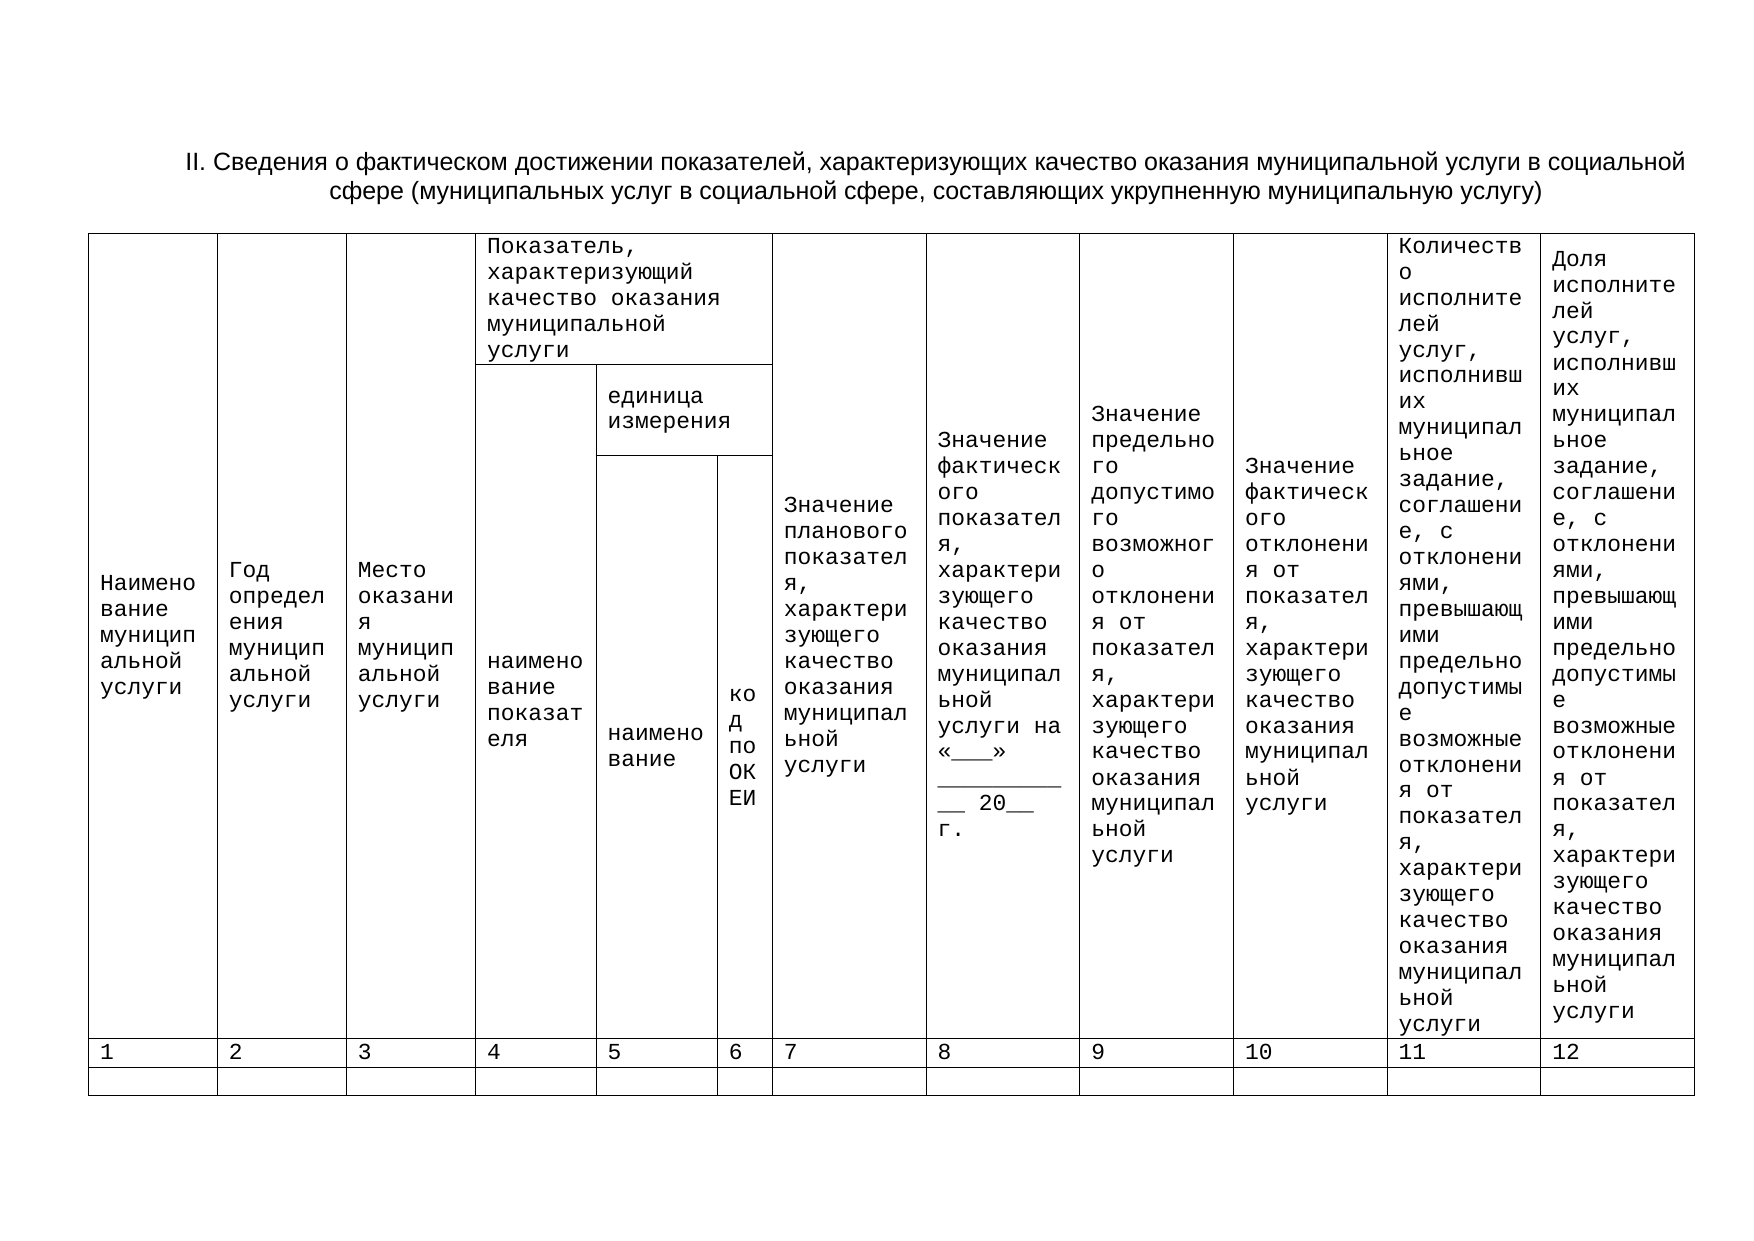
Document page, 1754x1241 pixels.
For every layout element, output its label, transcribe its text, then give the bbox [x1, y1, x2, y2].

table_cell [1541, 1068, 1694, 1094]
table_cell [773, 1068, 926, 1094]
table_cell 8 [927, 1039, 1079, 1067]
table_cell 4 [476, 1039, 596, 1067]
table_cell [927, 1068, 1079, 1094]
table_cell [1388, 1068, 1540, 1094]
table_cell 3 [347, 1039, 475, 1067]
table_cell 10 [1234, 1039, 1387, 1067]
table_cell наименование показателя [476, 365, 596, 1038]
table_cell [1234, 1068, 1387, 1094]
table_cell единица измерения [597, 365, 772, 455]
table_cell код по ОКЕИ [718, 456, 772, 1038]
table_cell 1 [89, 1039, 217, 1067]
table_header Доля исполнителей услуг, исполнивших муниципальное задание, соглашение, с отклонениями, превышающими предельно допустимые возможные отклонения от показателя, характеризующего качество оказания муниципальной услуги [1541, 234, 1694, 1038]
table_header Наименование муниципальной услуги [89, 234, 217, 1038]
table_cell 12 [1541, 1039, 1694, 1067]
table_header Значение фактического отклонения от показателя, характеризующего качество оказания муниципальной услуги [1234, 234, 1387, 1038]
table_header Место оказания муниципальной услуги [347, 234, 475, 1038]
table_header Значение предельного допустимого возможного отклонения от показателя, характеризующего качество оказания муниципальной услуги [1080, 234, 1233, 1038]
table_header Значение планового показателя, характеризующего качество оказания муниципальной услуги [773, 234, 926, 1038]
table_cell [476, 1068, 596, 1094]
table_cell 7 [773, 1039, 926, 1067]
table_cell [347, 1068, 475, 1094]
table_header Количество исполнителей услуг, исполнивших муниципальное задание, соглашение, с отклонениями, превышающими предельно допустимые возможные отклонения от показателя, характеризующего качество оказания муниципальной услуги [1388, 234, 1540, 1038]
table_cell [597, 1068, 717, 1094]
table_header Значение фактического показателя, характеризующего качество оказания муниципальной услуги на «___» ___________ 20__ г. [927, 234, 1079, 1038]
table_cell 9 [1080, 1039, 1233, 1067]
table_cell 2 [218, 1039, 346, 1067]
table_cell наименование [597, 456, 717, 1038]
table_cell 5 [597, 1039, 717, 1067]
table_cell 6 [718, 1039, 772, 1067]
table_cell 11 [1388, 1039, 1540, 1067]
table_cell [89, 1068, 217, 1094]
table_cell [1080, 1068, 1233, 1094]
text II. Сведения о фактическом достижении показателей, характеризующих качество оказания муниципальной услуги в социальной сфере (муниципальных услуг в социальной сфере, составляющих укрупненную муниципальную услугу) [177, 147, 1695, 204]
table_header Год определения муниципальной услуги [218, 234, 346, 1038]
table_cell [718, 1068, 772, 1094]
table_header Показатель, характеризующий качество оказания муниципальной услуги [476, 234, 772, 364]
table_cell [218, 1068, 346, 1094]
